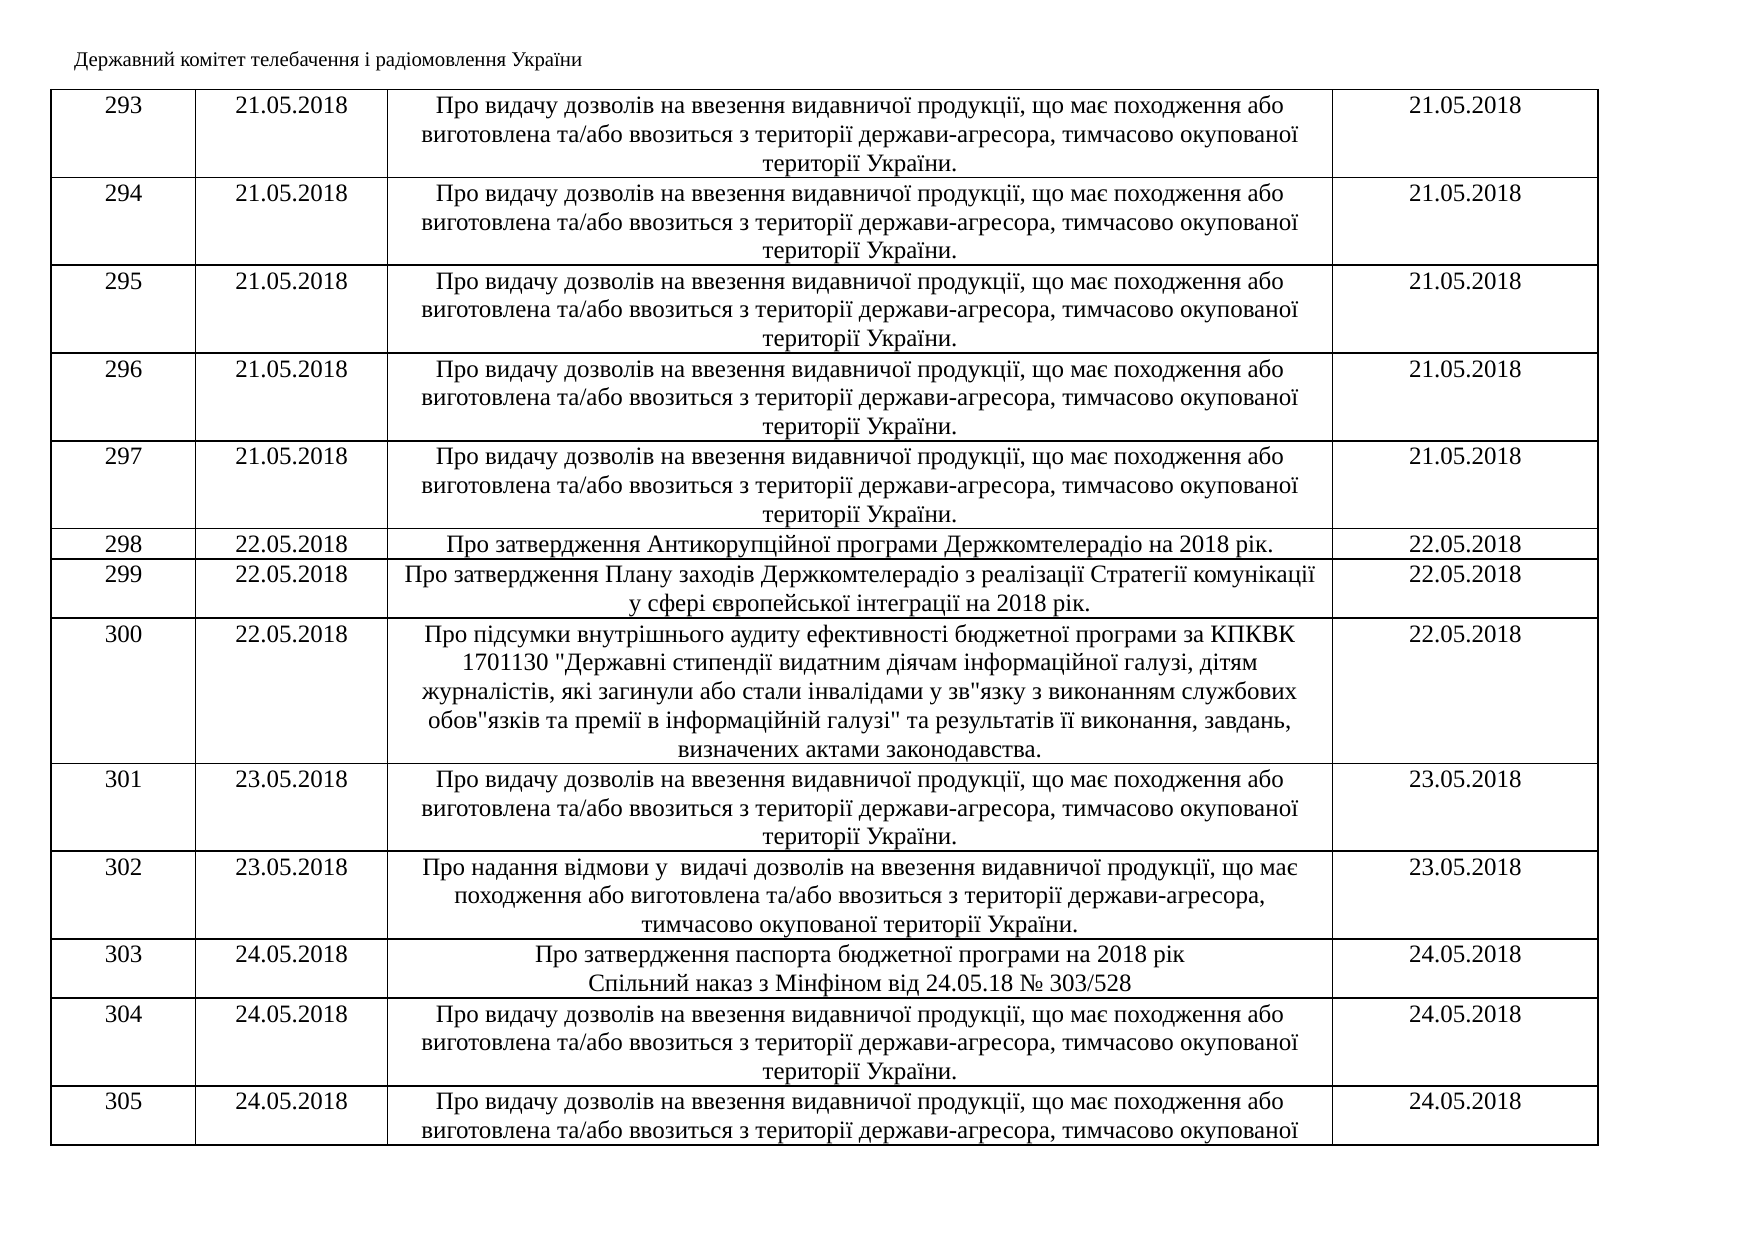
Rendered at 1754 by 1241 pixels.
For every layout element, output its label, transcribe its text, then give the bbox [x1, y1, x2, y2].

table_cell 24.05.2018 [1333, 1087, 1597, 1144]
table_cell 23.05.2018 [1333, 852, 1597, 938]
table_cell 21.05.2018 [1333, 442, 1597, 528]
table_cell 24.05.2018 [1333, 999, 1597, 1085]
table_cell 21.05.2018 [196, 90, 387, 176]
table_cell Про надання відмови у видачі дозволів на ввезення видавничої продукції, що має походження або виготовлена та/або ввозиться з території держави-агресора, тимчасово окупованої території України. [388, 852, 1332, 938]
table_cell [388, 90, 1332, 176]
table_cell Про затвердження Плану заходів Держкомтелерадіо з реалізації Стратегії комунікації у сфері європейської інтеграції на 2018 рік. [388, 560, 1332, 617]
table_cell 22.05.2018 [1333, 560, 1597, 617]
table_cell 305 [52, 1087, 195, 1144]
table_cell Про затвердження паспорта бюджетної програми на 2018 рік Спільний наказ з Мінфіном від 24.05.18 № 303/528 [388, 940, 1332, 997]
table_cell 300 [52, 619, 195, 762]
table_cell 21.05.2018 [1333, 178, 1597, 264]
table_cell 22.05.2018 [1333, 529, 1597, 558]
table_cell 21.05.2018 [196, 442, 387, 528]
table_cell 21.05.2018 [196, 178, 387, 264]
table_cell 23.05.2018 [196, 764, 387, 850]
table_cell 301 [52, 764, 195, 850]
table_cell 23.05.2018 [196, 852, 387, 938]
table_cell 296 [52, 354, 195, 440]
table_cell 24.05.2018 [196, 999, 387, 1085]
table_cell 21.05.2018 [196, 266, 387, 352]
table_cell 21.05.2018 [1333, 354, 1597, 440]
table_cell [388, 1087, 1332, 1144]
table_cell 293 [52, 90, 195, 176]
table_cell 22.05.2018 [1333, 619, 1597, 762]
table_cell 23.05.2018 [1333, 764, 1597, 850]
table_cell 22.05.2018 [196, 619, 387, 762]
table_cell 294 [52, 178, 195, 264]
table_cell 22.05.2018 [196, 529, 387, 558]
table_cell 303 [52, 940, 195, 997]
table_cell 24.05.2018 [196, 940, 387, 997]
table_cell 22.05.2018 [196, 560, 387, 617]
table_cell 21.05.2018 [1333, 90, 1597, 176]
table_cell 295 [52, 266, 195, 352]
table_cell 304 [52, 999, 195, 1085]
table_cell 24.05.2018 [196, 1087, 387, 1144]
table_cell 297 [52, 442, 195, 528]
table_cell 299 [52, 560, 195, 617]
table_cell 302 [52, 852, 195, 938]
table_cell 21.05.2018 [196, 354, 387, 440]
table_cell Про затвердження Антикорупційної програми Держкомтелерадіо на 2018 рік. [388, 529, 1332, 558]
table_cell 24.05.2018 [1333, 940, 1597, 997]
table_cell 21.05.2018 [1333, 266, 1597, 352]
table_cell 298 [52, 529, 195, 558]
table_cell Про підсумки внутрішнього аудиту ефективності бюджетної програми за КПКВК 1701130 "Державні стипендії видатним діячам інформаційної галузі, дітям журналістів, які загинули або стали інвалідами у зв"язку з виконанням службових обов"язків та премії в інформаційній галузі" та результатів її виконання, завдань, визначених актами законодавства. [388, 619, 1332, 762]
